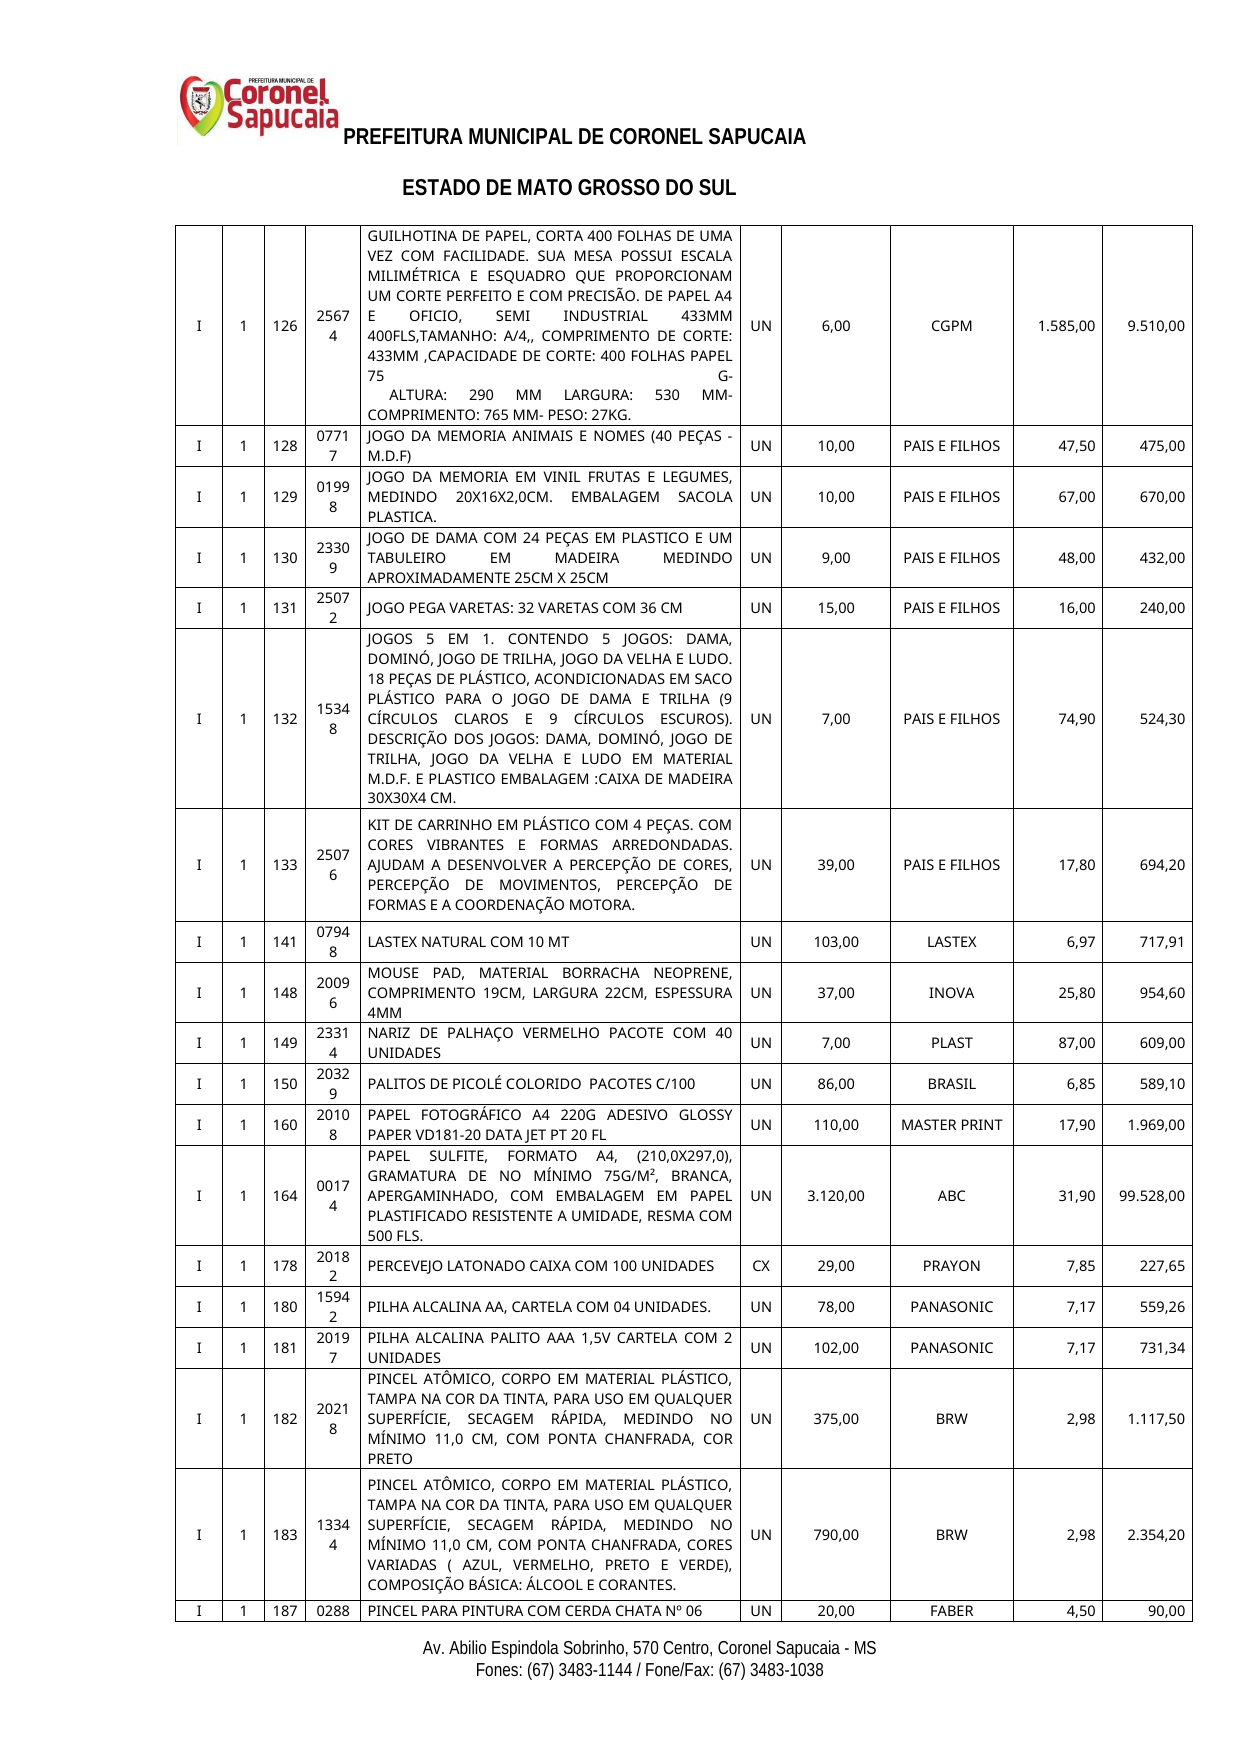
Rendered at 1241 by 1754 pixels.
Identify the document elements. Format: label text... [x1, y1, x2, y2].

table_cell I [176, 1601, 222, 1621]
table_cell JOGO DE DAMA COM 24 PEÇAS EM PLASTICO E UM TABULEIRO EM MADEIRA MEDINDO APROXIMADAMENTE 25CM X 25CM [361, 528, 740, 587]
table_cell CGPM [891, 226, 1013, 425]
table_cell PAIS E FILHOS [891, 629, 1013, 808]
table_cell PLAST [891, 1023, 1013, 1063]
table_cell I [176, 1287, 222, 1327]
table_cell 954,60 [1103, 963, 1192, 1022]
table_cell I [176, 963, 222, 1022]
table_cell 1 [223, 1369, 264, 1468]
table_cell 4,50 [1014, 1601, 1102, 1621]
table_cell 148 [265, 963, 305, 1022]
table_cell 164 [265, 1146, 305, 1245]
table_cell PAIS E FILHOS [891, 528, 1013, 587]
table_cell 13344 [306, 1469, 360, 1599]
table_cell 589,10 [1103, 1064, 1192, 1104]
table_cell 102,00 [782, 1328, 890, 1368]
table_cell 1 [223, 588, 264, 628]
table_cell PINCEL ATÔMICO, CORPO EM MATERIAL PLÁSTICO, TAMPA NA COR DA TINTA, PARA USO EM QUALQUER SUPERFÍCIE, SECAGEM RÁPIDA, MEDINDO NO MÍNIMO 11,0 CM, COM PONTA CHANFRADA, CORES VARIADAS ( AZUL, VERMELHO, PRETO E VERDE), COMPOSIÇÃO BÁSICA: ÁLCOOL E CORANTES. [361, 1469, 740, 1599]
table_cell UN [741, 922, 781, 962]
table_cell 15348 [306, 629, 360, 808]
table_cell ABC [891, 1146, 1013, 1245]
table_cell GUILHOTINA DE PAPEL, CORTA 400 FOLHAS DE UMA VEZ COM FACILIDADE. SUA MESA POSSUI ESCALA MILIMÉTRICA E ESQUADRO QUE PROPORCIONAM UM CORTE PERFEITO E COM PRECISÃO. DE PAPEL A4 E OFICIO, SEMI INDUSTRIAL 433MM 400FLS,TAMANHO: A/4,, COMPRIMENTO DE CORTE: 433MM ,CAPACIDADE DE CORTE: 400 FOLHAS PAPEL 75 G- ALTURA: 290 MM LARGURA: 530 MM- COMPRIMENTO: 765 MM- PESO: 27KG. [361, 226, 740, 425]
table_cell 132 [265, 629, 305, 808]
table_cell 6,97 [1014, 922, 1102, 962]
table_cell 180 [265, 1287, 305, 1327]
table_cell JOGO DA MEMORIA ANIMAIS E NOMES (40 PEÇAS - M.D.F) [361, 426, 740, 466]
table_cell 178 [265, 1246, 305, 1286]
table_cell PAIS E FILHOS [891, 467, 1013, 527]
table_cell UN [741, 1064, 781, 1104]
table_cell 1 [223, 226, 264, 425]
table_cell 181 [265, 1328, 305, 1368]
table_cell LASTEX NATURAL COM 10 MT [361, 922, 740, 962]
table_cell KIT DE CARRINHO EM PLÁSTICO COM 4 PEÇAS. COM CORES VIBRANTES E FORMAS ARREDONDADAS. AJUDAM A DESENVOLVER A PERCEPÇÃO DE CORES, PERCEPÇÃO DE MOVIMENTOS, PERCEPÇÃO DE FORMAS E A COORDENAÇÃO MOTORA. [361, 809, 740, 921]
table_cell PINCEL ATÔMICO, CORPO EM MATERIAL PLÁSTICO, TAMPA NA COR DA TINTA, PARA USO EM QUALQUER SUPERFÍCIE, SECAGEM RÁPIDA, MEDINDO NO MÍNIMO 11,0 CM, COM PONTA CHANFRADA, COR PRETO [361, 1369, 740, 1468]
table_cell 20182 [306, 1246, 360, 1286]
table_cell PANASONIC [891, 1287, 1013, 1327]
table_cell 86,00 [782, 1064, 890, 1104]
table_cell 731,34 [1103, 1328, 1192, 1368]
table_cell UN [741, 226, 781, 425]
table_cell I [176, 922, 222, 962]
table_cell 20218 [306, 1369, 360, 1468]
table_cell PALITOS DE PICOLÉ COLORIDO PACOTES C/100 [361, 1064, 740, 1104]
table_cell 20108 [306, 1105, 360, 1145]
table_cell 670,00 [1103, 467, 1192, 527]
table_cell 1 [223, 1146, 264, 1245]
table_cell 103,00 [782, 922, 890, 962]
table_cell UN [741, 1023, 781, 1063]
table_cell JOGOS 5 EM 1. CONTENDO 5 JOGOS: DAMA, DOMINÓ, JOGO DE TRILHA, JOGO DA VELHA E LUDO. 18 PEÇAS DE PLÁSTICO, ACONDICIONADAS EM SACO PLÁSTICO PARA O JOGO DE DAMA E TRILHA (9 CÍRCULOS CLAROS E 9 CÍRCULOS ESCUROS). DESCRIÇÃO DOS JOGOS: DAMA, DOMINÓ, JOGO DE TRILHA, JOGO DA VELHA E LUDO EM MATERIAL M.D.F. E PLASTICO EMBALAGEM :CAIXA DE MADEIRA 30X30X4 CM. [361, 629, 740, 808]
table_cell I [176, 629, 222, 808]
table_cell 1 [223, 528, 264, 587]
table_cell UN [741, 588, 781, 628]
table_cell 25072 [306, 588, 360, 628]
table_cell 10,00 [782, 426, 890, 466]
table_cell 182 [265, 1369, 305, 1468]
table_cell 1 [223, 963, 264, 1022]
table_cell PAIS E FILHOS [891, 426, 1013, 466]
table_cell 790,00 [782, 1469, 890, 1599]
table_cell 20197 [306, 1328, 360, 1368]
table_cell 1.117,50 [1103, 1369, 1192, 1468]
table_cell I [176, 528, 222, 587]
table_cell 141 [265, 922, 305, 962]
table_cell 694,20 [1103, 809, 1192, 921]
table_cell 1 [223, 1287, 264, 1327]
table_cell PILHA ALCALINA AA, CARTELA COM 04 UNIDADES. [361, 1287, 740, 1327]
table_cell 187 [265, 1601, 305, 1621]
table_cell 00174 [306, 1146, 360, 1245]
table_cell 1.969,00 [1103, 1105, 1192, 1145]
table_cell I [176, 1023, 222, 1063]
table_cell 1 [223, 1601, 264, 1621]
table_cell 1 [223, 922, 264, 962]
table_cell 25674 [306, 226, 360, 425]
table_cell 149 [265, 1023, 305, 1063]
table_cell 227,65 [1103, 1246, 1192, 1286]
table_cell PILHA ALCALINA PALITO AAA 1,5V CARTELA COM 2 UNIDADES [361, 1328, 740, 1368]
table_cell UN [741, 963, 781, 1022]
table_cell 2,98 [1014, 1369, 1102, 1468]
table_cell 1 [223, 1328, 264, 1368]
table_cell 126 [265, 226, 305, 425]
table_cell 47,50 [1014, 426, 1102, 466]
table_cell 7,17 [1014, 1287, 1102, 1327]
table_cell 240,00 [1103, 588, 1192, 628]
table_cell 1 [223, 1246, 264, 1286]
table_cell 1 [223, 629, 264, 808]
table_cell UN [741, 629, 781, 808]
table_cell UN [741, 1369, 781, 1468]
table_cell 48,00 [1014, 528, 1102, 587]
table_cell 23314 [306, 1023, 360, 1063]
table_cell LASTEX [891, 922, 1013, 962]
table_cell 74,90 [1014, 629, 1102, 808]
table_cell UN [741, 1146, 781, 1245]
table_cell BRASIL [891, 1064, 1013, 1104]
table_cell I [176, 1246, 222, 1286]
table_cell 10,00 [782, 467, 890, 527]
table_cell MOUSE PAD, MATERIAL BORRACHA NEOPRENE, COMPRIMENTO 19CM, LARGURA 22CM, ESPESSURA 4MM [361, 963, 740, 1022]
table_cell MASTER PRINT [891, 1105, 1013, 1145]
table_cell 1 [223, 1469, 264, 1599]
table_cell PERCEVEJO LATONADO CAIXA COM 100 UNIDADES [361, 1246, 740, 1286]
table_cell 375,00 [782, 1369, 890, 1468]
table_cell PAPEL FOTOGRÁFICO A4 220G ADESIVO GLOSSY PAPER VD181-20 DATA JET PT 20 FL [361, 1105, 740, 1145]
table_cell JOGO DA MEMORIA EM VINIL FRUTAS E LEGUMES, MEDINDO 20X16X2,0CM. EMBALAGEM SACOLA PLASTICA. [361, 467, 740, 527]
table_cell UN [741, 1601, 781, 1621]
table_cell 1 [223, 809, 264, 921]
table_cell I [176, 1064, 222, 1104]
table_cell PINCEL PARA PINTURA COM CERDA CHATA Nº 06 [361, 1601, 740, 1621]
table_cell PRAYON [891, 1246, 1013, 1286]
table_cell 17,80 [1014, 809, 1102, 921]
table_cell 432,00 [1103, 528, 1192, 587]
table_cell I [176, 1469, 222, 1599]
table_cell BRW [891, 1469, 1013, 1599]
table_cell 129 [265, 467, 305, 527]
table_cell BRW [891, 1369, 1013, 1468]
table_cell 25,80 [1014, 963, 1102, 1022]
table_cell 15,00 [782, 588, 890, 628]
table_cell 02887 [306, 1601, 360, 1621]
table_cell UN [741, 1287, 781, 1327]
table_cell 150 [265, 1064, 305, 1104]
table_cell 7,85 [1014, 1246, 1102, 1286]
table_cell 01998 [306, 467, 360, 527]
table_cell INOVA [891, 963, 1013, 1022]
table_cell I [176, 426, 222, 466]
table_cell 130 [265, 528, 305, 587]
table_cell 7,00 [782, 1023, 890, 1063]
table_cell 20329 [306, 1064, 360, 1104]
table_cell PAPEL SULFITE, FORMATO A4, (210,0X297,0), GRAMATURA DE NO MÍNIMO 75G/M², BRANCA, APERGAMINHADO, COM EMBALAGEM EM PAPEL PLASTIFICADO RESISTENTE A UMIDADE, RESMA COM 500 FLS. [361, 1146, 740, 1245]
table_cell 1 [223, 467, 264, 527]
table_cell 1 [223, 1023, 264, 1063]
table_cell 160 [265, 1105, 305, 1145]
table_cell 31,90 [1014, 1146, 1102, 1245]
table_cell I [176, 809, 222, 921]
table_cell 524,30 [1103, 629, 1192, 808]
table_cell 131 [265, 588, 305, 628]
table_cell 17,90 [1014, 1105, 1102, 1145]
table_cell 6,85 [1014, 1064, 1102, 1104]
table_cell 20096 [306, 963, 360, 1022]
table_cell UN [741, 1105, 781, 1145]
table_cell 609,00 [1103, 1023, 1192, 1063]
table_cell NARIZ DE PALHAÇO VERMELHO PACOTE COM 40 UNIDADES [361, 1023, 740, 1063]
picture [177, 73, 343, 145]
table_cell 7,00 [782, 629, 890, 808]
table_cell UN [741, 426, 781, 466]
table_cell 2,98 [1014, 1469, 1102, 1599]
table_cell 07717 [306, 426, 360, 466]
table_cell I [176, 588, 222, 628]
table_cell I [176, 1328, 222, 1368]
table_cell 29,00 [782, 1246, 890, 1286]
table_cell 16,00 [1014, 588, 1102, 628]
table_cell 2.354,20 [1103, 1469, 1192, 1599]
table_cell 23309 [306, 528, 360, 587]
table_cell 559,26 [1103, 1287, 1192, 1327]
table_cell 87,00 [1014, 1023, 1102, 1063]
table_cell JOGO PEGA VARETAS: 32 VARETAS COM 36 CM [361, 588, 740, 628]
table_cell 717,91 [1103, 922, 1192, 962]
table_cell UN [741, 1469, 781, 1599]
table_cell PANASONIC [891, 1328, 1013, 1368]
table_cell 110,00 [782, 1105, 890, 1145]
table_cell 37,00 [782, 963, 890, 1022]
table_cell I [176, 226, 222, 425]
table_cell PAIS E FILHOS [891, 809, 1013, 921]
table_cell 39,00 [782, 809, 890, 921]
table_cell PAIS E FILHOS [891, 588, 1013, 628]
table_cell 99.528,00 [1103, 1146, 1192, 1245]
table_cell I [176, 467, 222, 527]
table_cell 7,17 [1014, 1328, 1102, 1368]
table_cell I [176, 1369, 222, 1468]
table_cell 1 [223, 426, 264, 466]
table_cell 25076 [306, 809, 360, 921]
table_cell I [176, 1146, 222, 1245]
table_cell 128 [265, 426, 305, 466]
table_cell 9,00 [782, 528, 890, 587]
table_cell 07948 [306, 922, 360, 962]
table_cell 6,00 [782, 226, 890, 425]
table_cell UN [741, 528, 781, 587]
table_cell 90,00 [1103, 1601, 1192, 1621]
table_cell 183 [265, 1469, 305, 1599]
table_cell 1 [223, 1105, 264, 1145]
table_cell FABER [891, 1601, 1013, 1621]
table_cell UN [741, 809, 781, 921]
table_cell 20,00 [782, 1601, 890, 1621]
table_cell 475,00 [1103, 426, 1192, 466]
table_cell 9.510,00 [1103, 226, 1192, 425]
table_cell CX [741, 1246, 781, 1286]
table_cell 67,00 [1014, 467, 1102, 527]
table_cell UN [741, 467, 781, 527]
table_cell 1 [223, 1064, 264, 1104]
table_cell 78,00 [782, 1287, 890, 1327]
table_cell 3.120,00 [782, 1146, 890, 1245]
table_cell 15942 [306, 1287, 360, 1327]
table_cell I [176, 1105, 222, 1145]
table_cell 133 [265, 809, 305, 921]
table_cell UN [741, 1328, 781, 1368]
table_cell 1.585,00 [1014, 226, 1102, 425]
